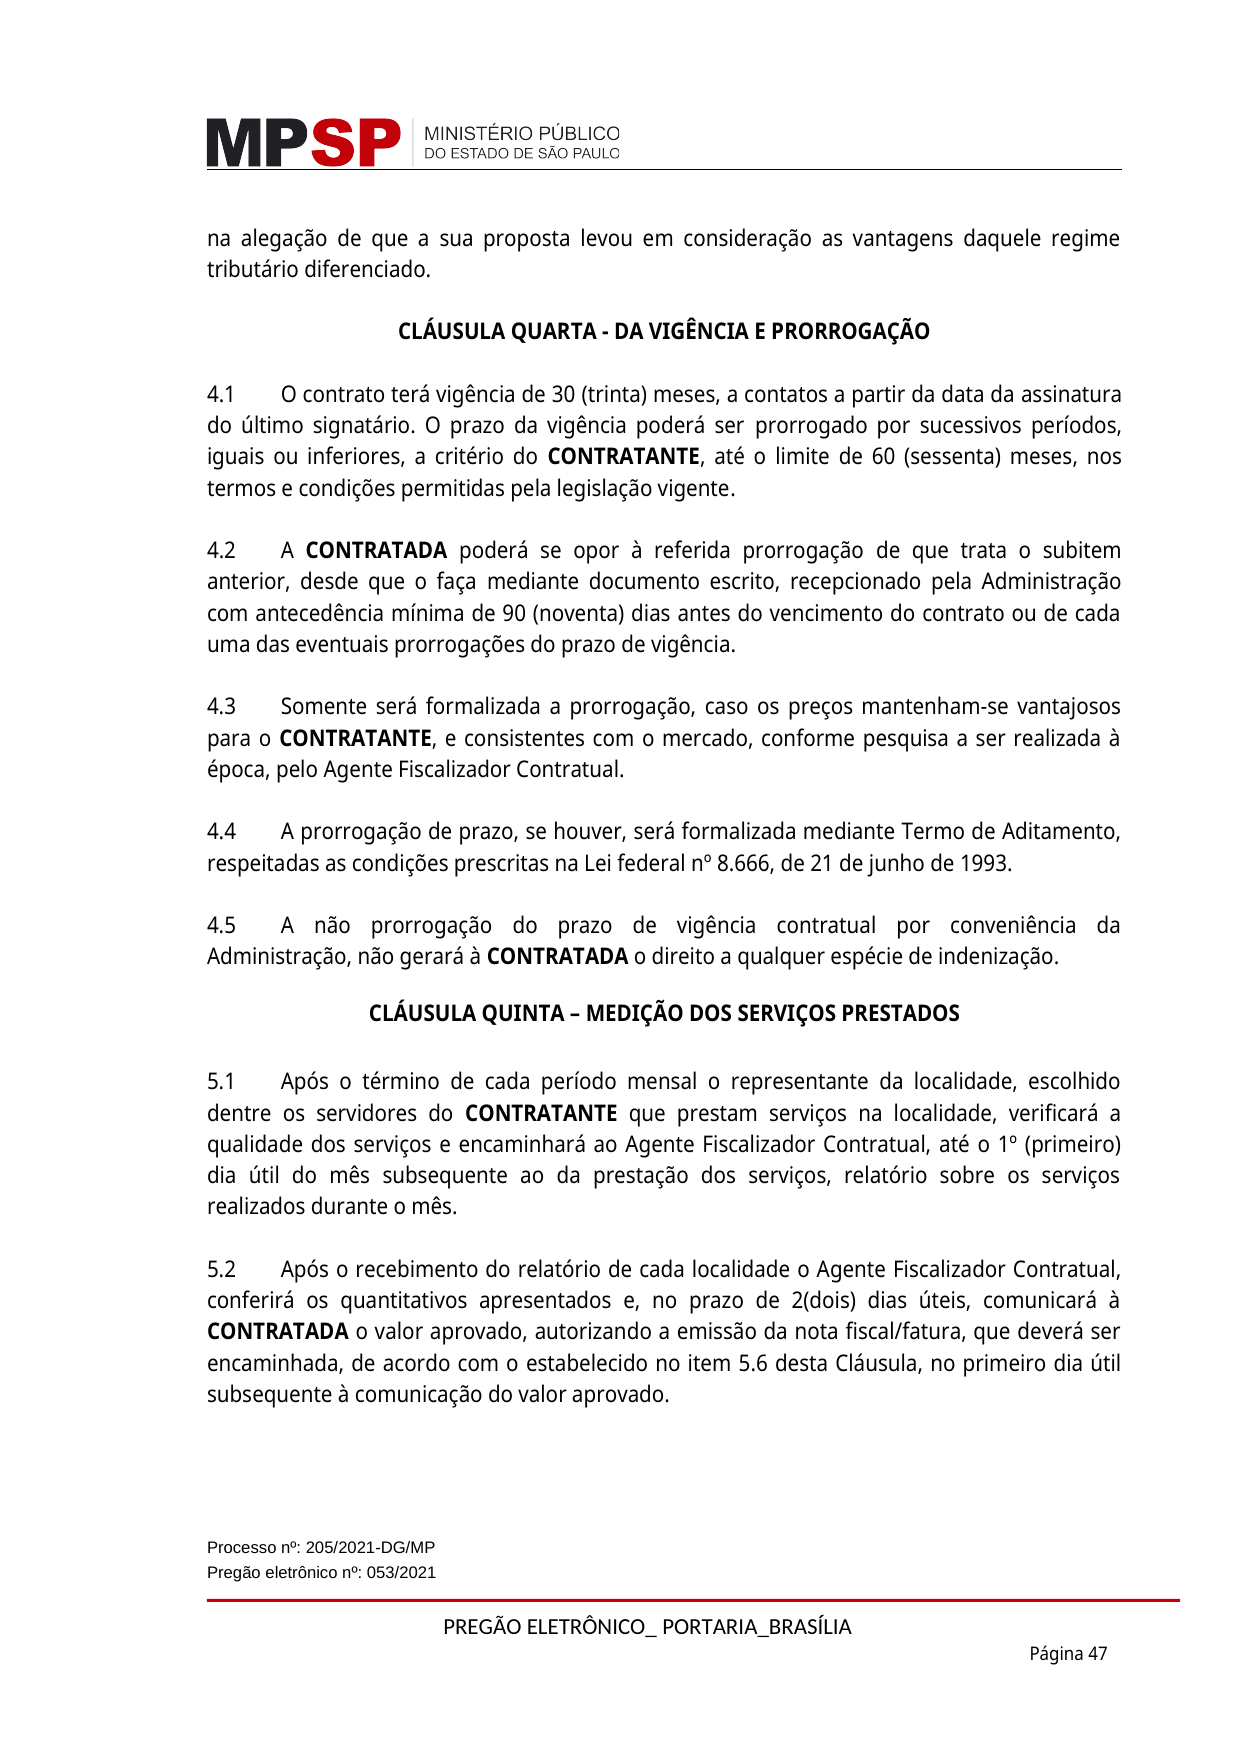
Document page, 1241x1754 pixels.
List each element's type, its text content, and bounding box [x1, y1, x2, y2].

text 5.1 Após o término de cada período mensal o representante da localidade, escolhido dentre os servidores do CONTRATANTE que prestam serviços na localidade, verificará a qualidade dos serviços e encaminhará ao Agente Fiscalizador Contratual, até o 1º (primeiro) dia útil do mês subsequente ao da prestação dos serviços, relatório sobre os serviços realizados durante o mês. [207, 1065, 1122, 1222]
text 5.2 Após o recebimento do relatório de cada localidade o Agente Fiscalizador Contratual, conferirá os quantitativos apresentados e, no prazo de 2(dois) dias úteis, comunicará à CONTRATADA o valor aprovado, autorizando a emissão da nota fiscal/fatura, que deverá ser encaminhada, de acordo com o estabelecido no item 5.6 desta Cláusula, no primeiro dia útil subsequente à comunicação do valor aprovado. [207, 1253, 1122, 1409]
text 4.2 A CONTRATADA poderá se opor à referida prorrogação de que trata o subitem anterior, desde que o faça mediante documento escrito, recepcionado pela Administração com antecedência mínima de 90 (noventa) dias antes do vencimento do contrato ou de cada uma das eventuais prorrogações do prazo de vigência. [207, 534, 1122, 659]
text 4.1 O contrato terá vigência de 30 (trinta) meses, a contatos a partir da data da assinatura do último signatário. O prazo da vigência poderá ser prorrogado por sucessivos períodos, iguais ou inferiores, a critério do CONTRATANTE, até o limite de 60 (sessenta) meses, nos termos e condições permitidas pela legislação vigente. [207, 378, 1122, 503]
text CLÁUSULA QUARTA - DA VIGÊNCIA E PRORROGAÇÃO [207, 315, 1122, 347]
text 4.3 Somente será formalizada a prorrogação, caso os preços mantenham-se vantajosos para o CONTRATANTE, e consistentes com o mercado, conforme pesquisa a ser realizada à época, pelo Agente Fiscalizador Contratual. [207, 690, 1122, 784]
text CLÁUSULA QUINTA – MEDIÇÃO DOS SERVIÇOS PRESTADOS [207, 997, 1122, 1028]
text 4.5 A não prorrogação do prazo de vigência contratual por conveniência da Administração, não gerará à CONTRATADA o direito a qualquer espécie de indenização. [207, 909, 1122, 972]
text 4.4 A prorrogação de prazo, se houver, será formalizada mediante Termo de Aditamento, respeitadas as condições prescritas na Lei federal nº 8.666, de 21 de junho de 1993. [207, 815, 1122, 878]
picture [206, 118, 620, 167]
